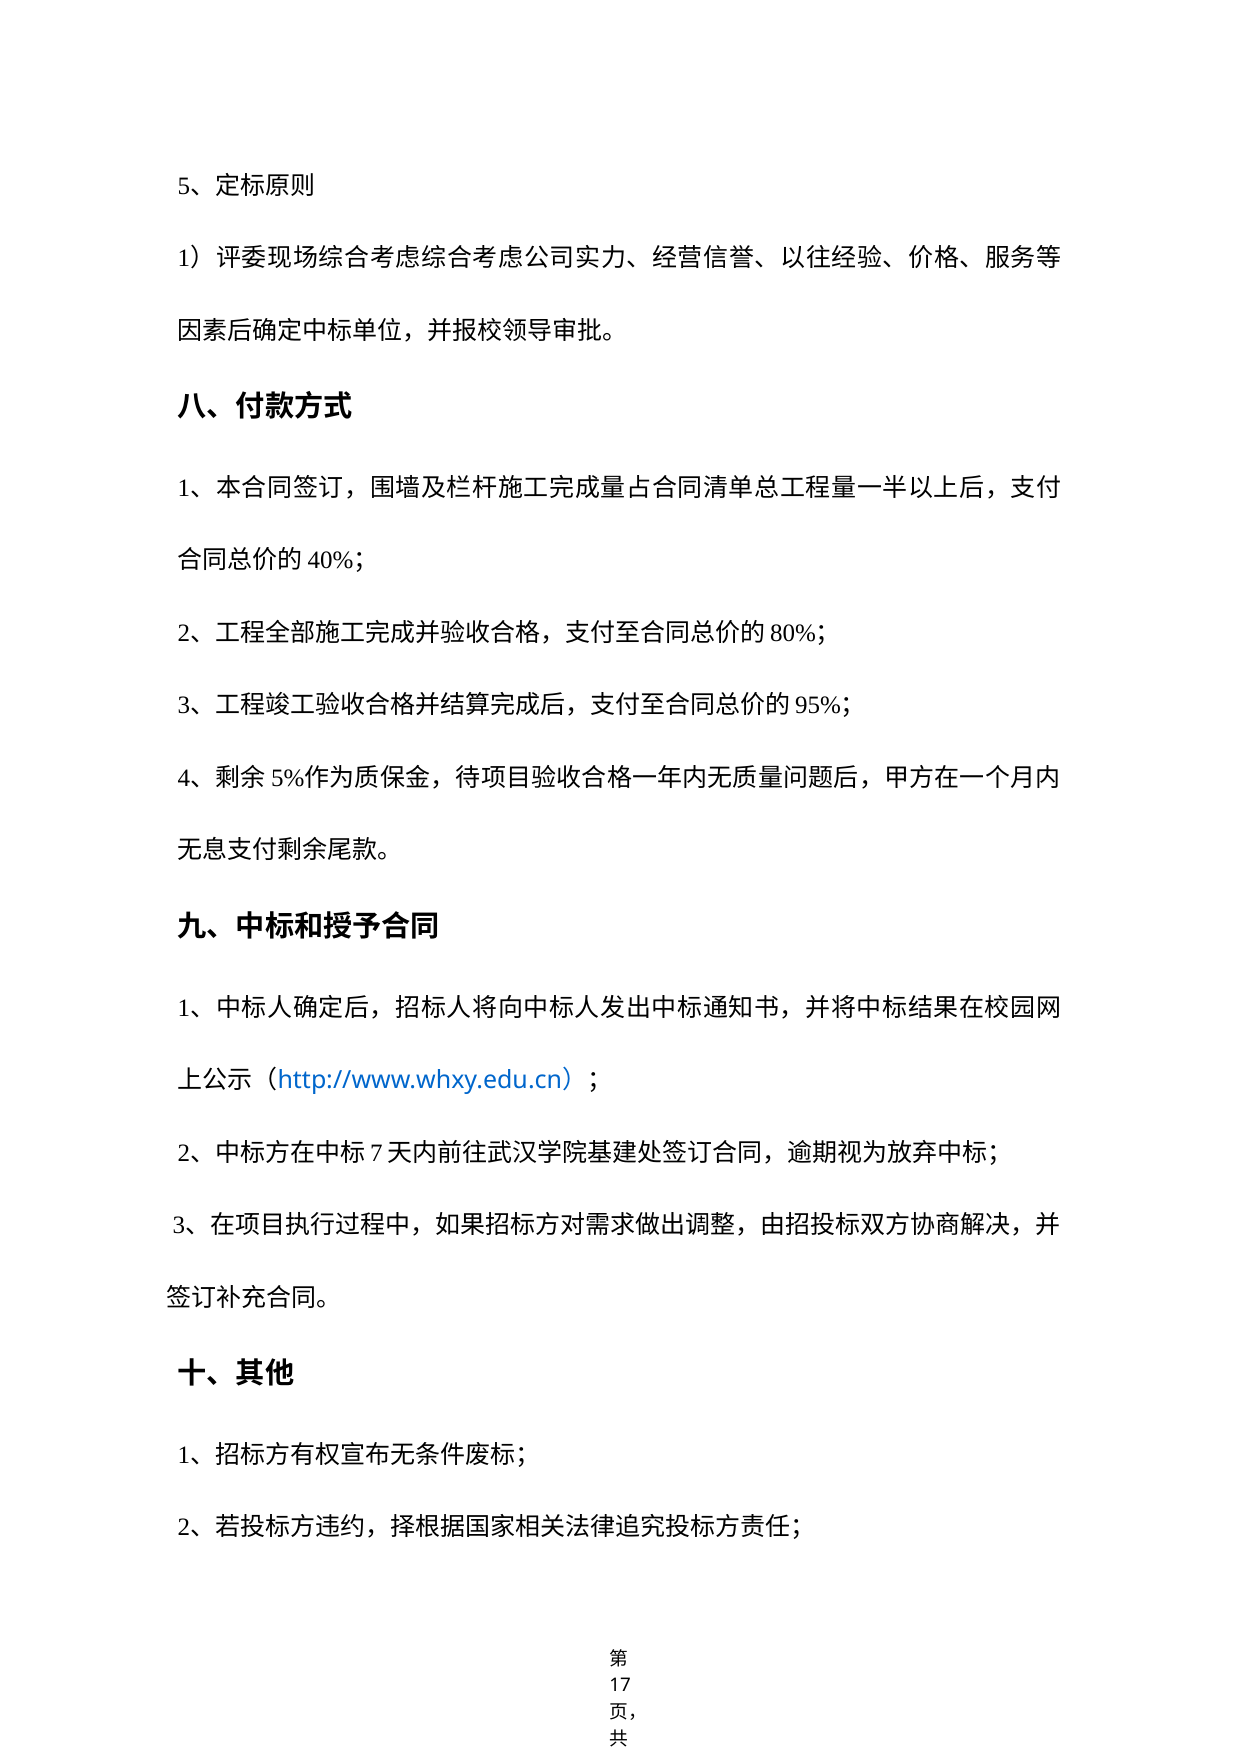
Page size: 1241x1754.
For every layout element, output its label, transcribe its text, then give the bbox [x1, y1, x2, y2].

text 1、本合同签订，围墙及栏杆施工完成量占合同清单总工程量一半以上后，支付合同总价的40%； [177, 467, 1063, 576]
text 2、若投标方违约，择根据国家相关法律追究投标方责任； [177, 1507, 1063, 1543]
text 八、付款方式 [177, 383, 1063, 425]
text 5、定标原则 [177, 165, 1063, 202]
text 十、其他 [177, 1349, 1063, 1392]
text 4、剩余5%作为质保金，待项目验收合格一年内无质量问题后，甲方在一个月内无息支付剩余尾款。 [177, 757, 1063, 866]
text 1）评委现场综合考虑综合考虑公司实力、经营信誉、以往经验、价格、服务等因素后确定中标单位，并报校领导审批。 [177, 238, 1063, 347]
text 3、在项目执行过程中，如果招标方对需求做出调整，由招投标双方协商解决，并签订补充合同。 [166, 1204, 1063, 1313]
text 1、招标方有权宣布无条件废标； [177, 1434, 1063, 1470]
text 2、中标方在中标7天内前往武汉学院基建处签订合同，逾期视为放弃中标； [177, 1132, 1063, 1168]
text 3、工程竣工验收合格并结算完成后，支付至合同总价的95%； [177, 685, 1063, 721]
text 九、中标和授予合同 [177, 902, 1063, 945]
text 2、工程全部施工完成并验收合格，支付至合同总价的80%； [177, 612, 1063, 649]
text 1、中标人确定后，招标人将向中标人发出中标通知书，并将中标结果在校园网上公示（http://www.whxy.edu.cn）； [177, 987, 1063, 1096]
